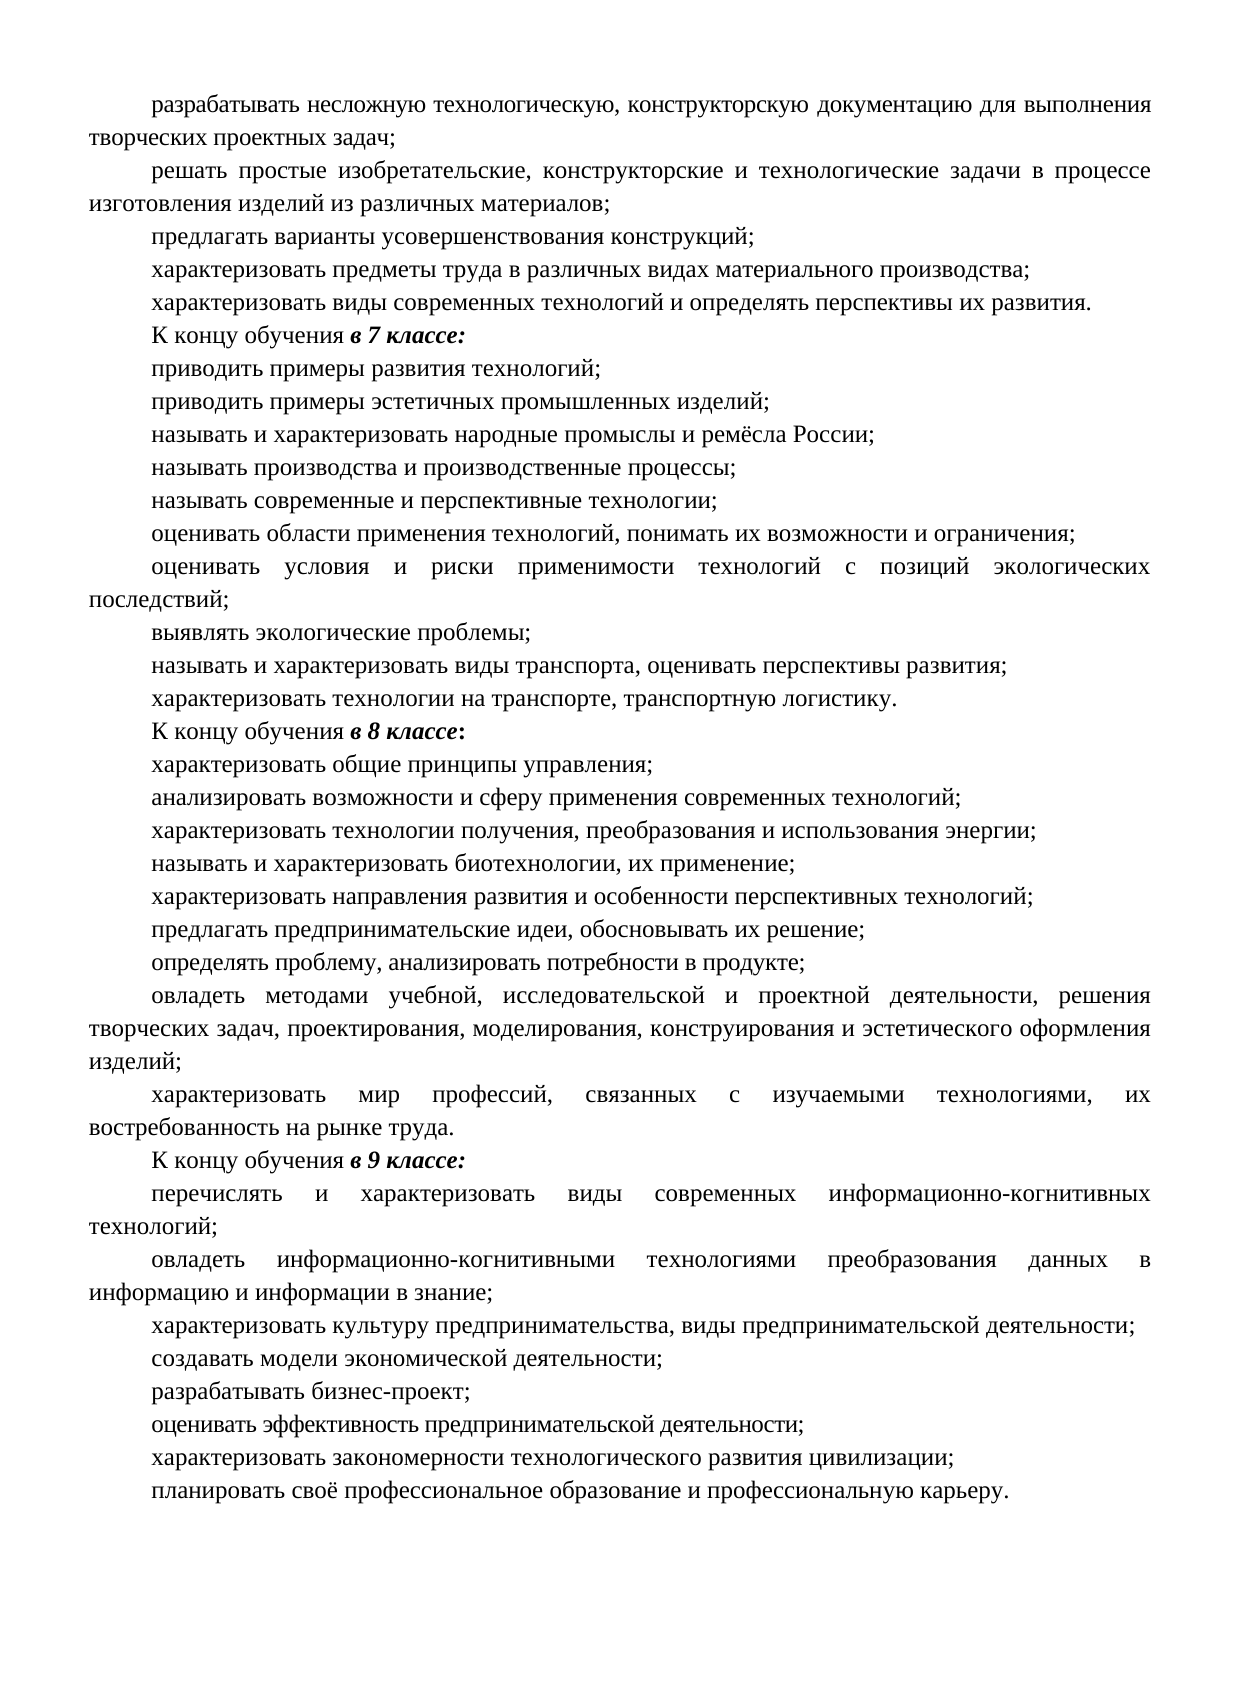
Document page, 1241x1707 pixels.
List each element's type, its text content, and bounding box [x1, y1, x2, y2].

text называть производства и производственные процессы; [89, 452, 1152, 481]
text создавать модели экономической деятельности; [89, 1343, 1152, 1372]
text характеризовать виды современных технологий и определять перспективы их развития. [89, 287, 1152, 316]
text называть и характеризовать виды транспорта, оценивать перспективы развития; [89, 650, 1152, 679]
text характеризовать культуру предпринимательства, виды предпринимательской деятельности; [89, 1310, 1152, 1339]
text разрабатывать несложную технологическую, конструкторскую документацию для выполнения творческих проектных задач; [89, 89, 1152, 150]
text К концу обучения в 9 классе: [89, 1145, 1152, 1174]
text планировать своё профессиональное образование и профессиональную карьеру. [89, 1476, 1152, 1504]
text перечислять и характеризовать виды современных информационно-когнитивных технологий; [89, 1178, 1152, 1240]
text называть и характеризовать народные промыслы и ремёсла России; [89, 419, 1152, 448]
text приводить примеры развития технологий; [89, 353, 1152, 382]
text приводить примеры эстетичных промышленных изделий; [89, 386, 1152, 414]
text овладеть информационно-когнитивными технологиями преобразования данных в информацию и информации в знание; [89, 1244, 1152, 1306]
text характеризовать технологии получения, преобразования и использования энергии; [89, 815, 1152, 844]
text овладеть методами учебной, исследовательской и проектной деятельности, решения творческих задач, проектирования, моделирования, конструирования и эстетического оформления изделий; [89, 980, 1152, 1075]
text характеризовать закономерности технологического развития цивилизации; [89, 1442, 1152, 1471]
text выявлять экологические проблемы; [89, 617, 1152, 646]
text характеризовать предметы труда в различных видах материального производства; [89, 254, 1152, 282]
text К концу обучения в 7 классе: [89, 320, 1152, 348]
text характеризовать общие принципы управления; [89, 749, 1152, 778]
text характеризовать мир профессий, связанных с изучаемыми технологиями, их востребованность на рынке труда. [89, 1079, 1152, 1141]
text оценивать условия и риски применимости технологий с позиций экологических последствий; [89, 551, 1152, 613]
text характеризовать направления развития и особенности перспективных технологий; [89, 881, 1152, 910]
text разрабатывать бизнес-проект; [89, 1376, 1152, 1405]
text решать простые изобретательские, конструкторские и технологические задачи в процессе изготовления изделий из различных материалов; [89, 155, 1152, 216]
text анализировать возможности и сферу применения современных технологий; [89, 782, 1152, 811]
text называть современные и перспективные технологии; [89, 485, 1152, 514]
text определять проблему, анализировать потребности в продукте; [89, 947, 1152, 976]
text К концу обучения в 8 классе: [89, 716, 1152, 745]
text оценивать области применения технологий, понимать их возможности и ограничения; [89, 518, 1152, 547]
text оценивать эффективность предпринимательской деятельности; [89, 1409, 1152, 1438]
text характеризовать технологии на транспорте, транспортную логистику. [89, 683, 1152, 712]
text предлагать варианты усовершенствования конструкций; [89, 221, 1152, 249]
text называть и характеризовать биотехнологии, их применение; [89, 848, 1152, 877]
text предлагать предпринимательские идеи, обосновывать их решение; [89, 914, 1152, 943]
